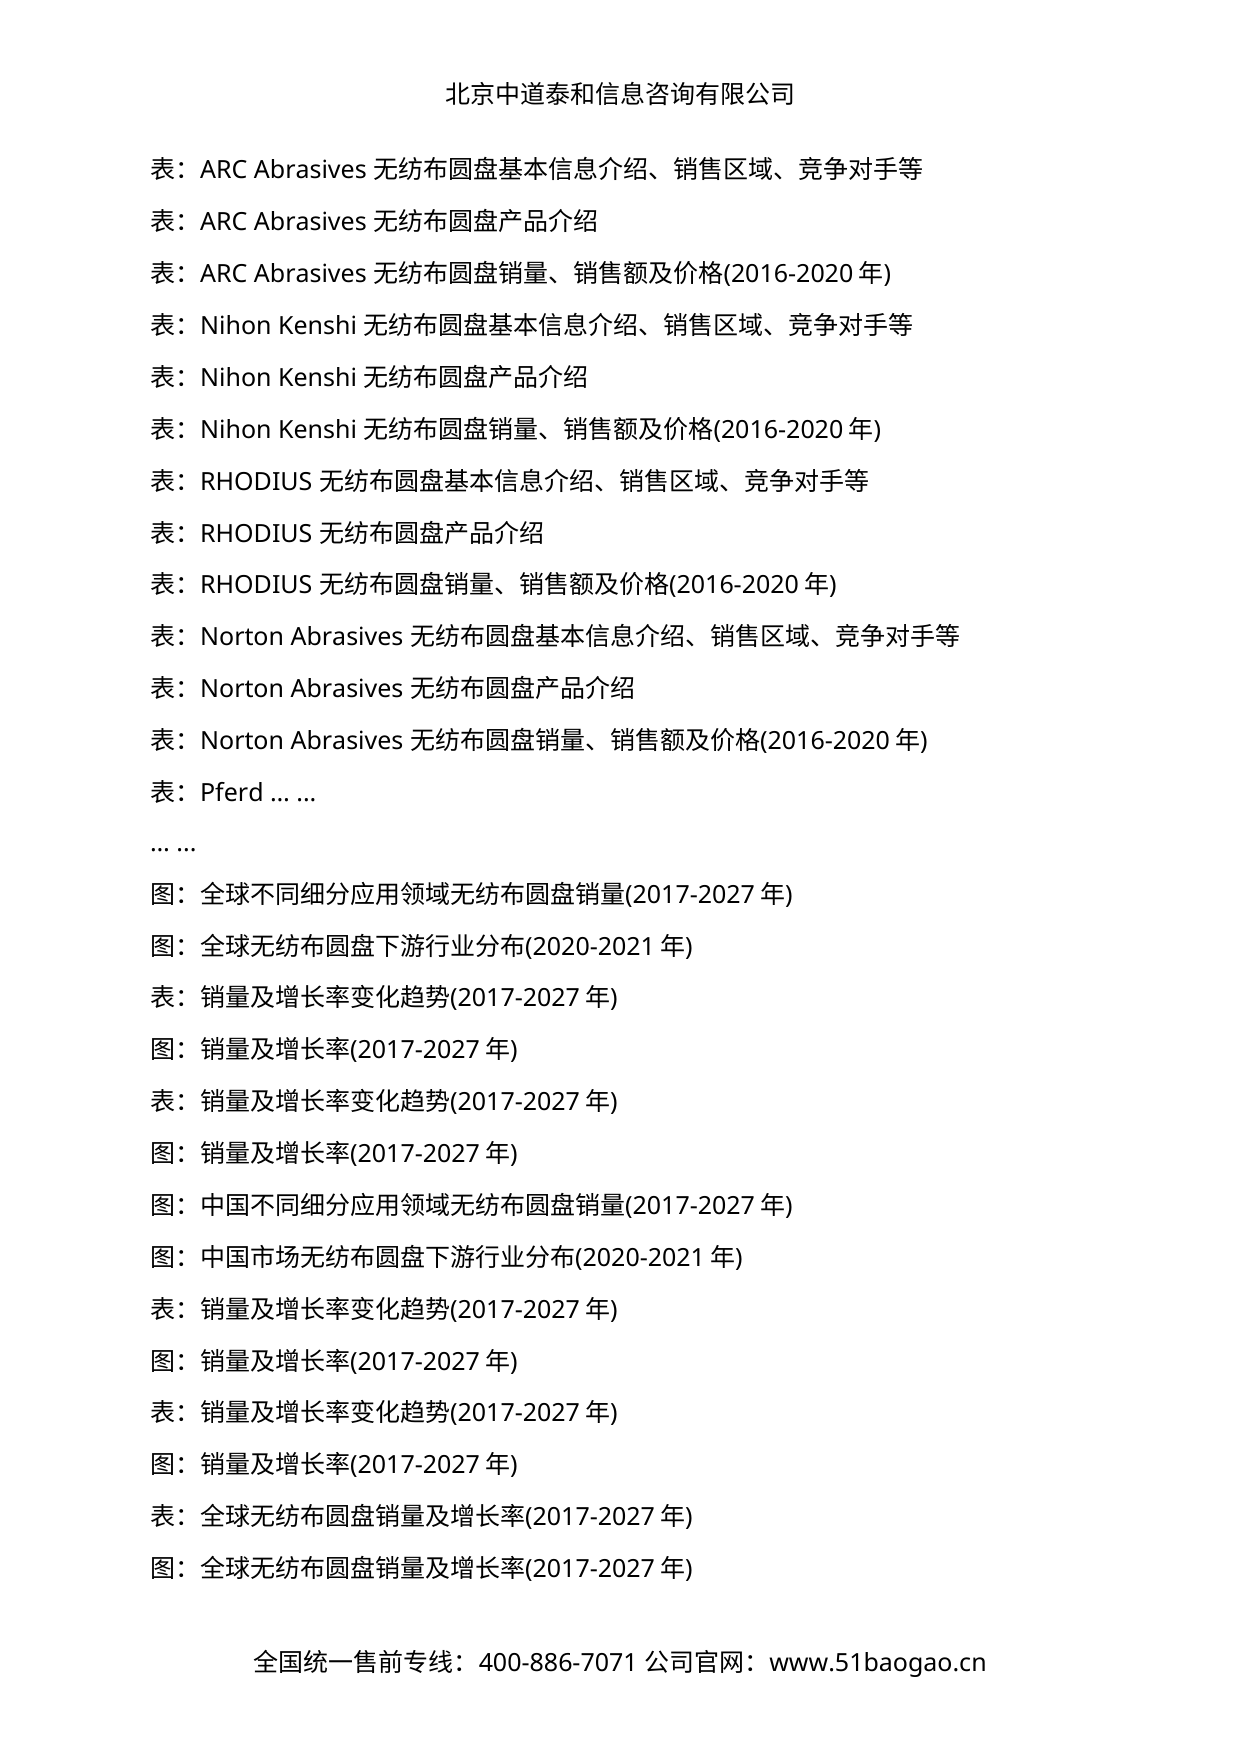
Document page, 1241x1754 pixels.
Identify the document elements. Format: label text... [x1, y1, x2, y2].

text 图：中国市场无纺布圆盘下游行业分布(2020-2021年) [150, 1237, 1090, 1273]
text 图：全球不同细分应用领域无纺布圆盘销量(2017-2027年) [150, 874, 1090, 910]
text 图：销量及增长率(2017-2027年) [150, 1133, 1090, 1170]
text 表：ARC Abrasives 无纺布圆盘销量、销售额及价格(2016-2020年) [150, 254, 1090, 290]
text 表：Norton Abrasives 无纺布圆盘基本信息介绍、销售区域、竞争对手等 [150, 617, 1090, 653]
text 图：中国不同细分应用领域无纺布圆盘销量(2017-2027年) [150, 1185, 1090, 1222]
text 图：销量及增长率(2017-2027年) [150, 1030, 1090, 1066]
text 表：Nihon Kenshi 无纺布圆盘基本信息介绍、销售区域、竞争对手等 [150, 306, 1090, 342]
text 表：Norton Abrasives 无纺布圆盘产品介绍 [150, 669, 1090, 705]
text 图：全球无纺布圆盘销量及增长率(2017-2027年) [150, 1548, 1090, 1585]
text 表：销量及增长率变化趋势(2017-2027年) [150, 1393, 1090, 1429]
text 表：ARC Abrasives 无纺布圆盘基本信息介绍、销售区域、竞争对手等 [150, 150, 1090, 186]
text 表：ARC Abrasives 无纺布圆盘产品介绍 [150, 202, 1090, 238]
text 图：销量及增长率(2017-2027年) [150, 1445, 1090, 1481]
text 图：销量及增长率(2017-2027年) [150, 1341, 1090, 1377]
text 表：RHODIUS 无纺布圆盘基本信息介绍、销售区域、竞争对手等 [150, 461, 1090, 497]
text … ... [150, 824, 1090, 858]
text 表：销量及增长率变化趋势(2017-2027年) [150, 978, 1090, 1014]
text 表：销量及增长率变化趋势(2017-2027年) [150, 1082, 1090, 1118]
text 表：全球无纺布圆盘销量及增长率(2017-2027年) [150, 1497, 1090, 1533]
text 表：RHODIUS 无纺布圆盘销量、销售额及价格(2016-2020年) [150, 565, 1090, 601]
text 表：Nihon Kenshi 无纺布圆盘产品介绍 [150, 357, 1090, 394]
text 表：Norton Abrasives 无纺布圆盘销量、销售额及价格(2016-2020年) [150, 721, 1090, 757]
text 表：销量及增长率变化趋势(2017-2027年) [150, 1289, 1090, 1325]
text 表：RHODIUS 无纺布圆盘产品介绍 [150, 513, 1090, 549]
text 表：Nihon Kenshi 无纺布圆盘销量、销售额及价格(2016-2020年) [150, 409, 1090, 446]
text 表：Pferd … ... [150, 772, 1090, 809]
text 图：全球无纺布圆盘下游行业分布(2020-2021年) [150, 926, 1090, 962]
